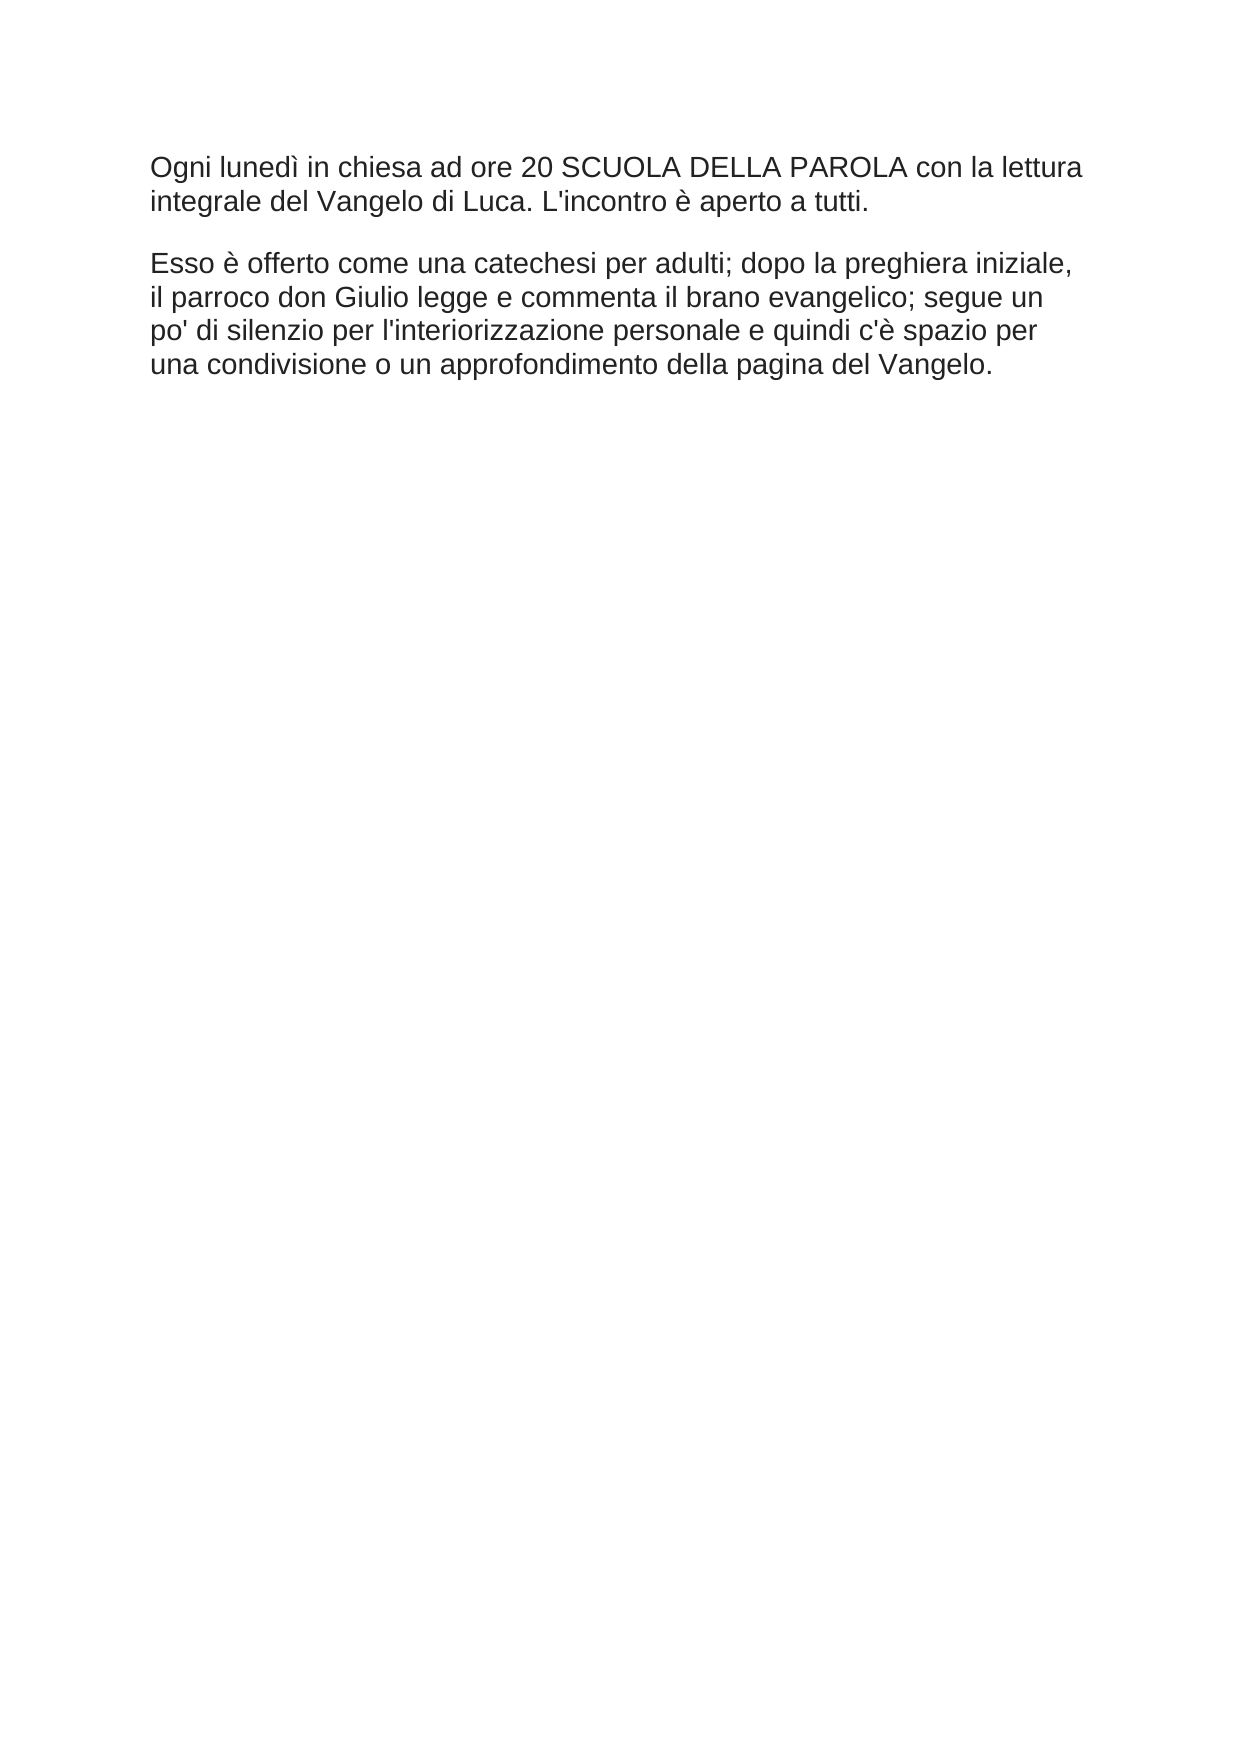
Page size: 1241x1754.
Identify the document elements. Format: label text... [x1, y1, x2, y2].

text Esso è offerto come una catechesi per adulti; dopo la preghiera iniziale, il parroco don Giulio legge e commenta il brano evangelico; segue un po' di silenzio per l'interiorizzazione personale e quindi c'è spazio per una condivisione o un approfondimento della pagina del Vangelo. [150, 246, 1090, 380]
text Ogni lunedì in chiesa ad ore 20 SCUOLA DELLA PAROLA con la lettura integrale del Vangelo di Luca. L'incontro è aperto a tutti. [150, 150, 1090, 217]
